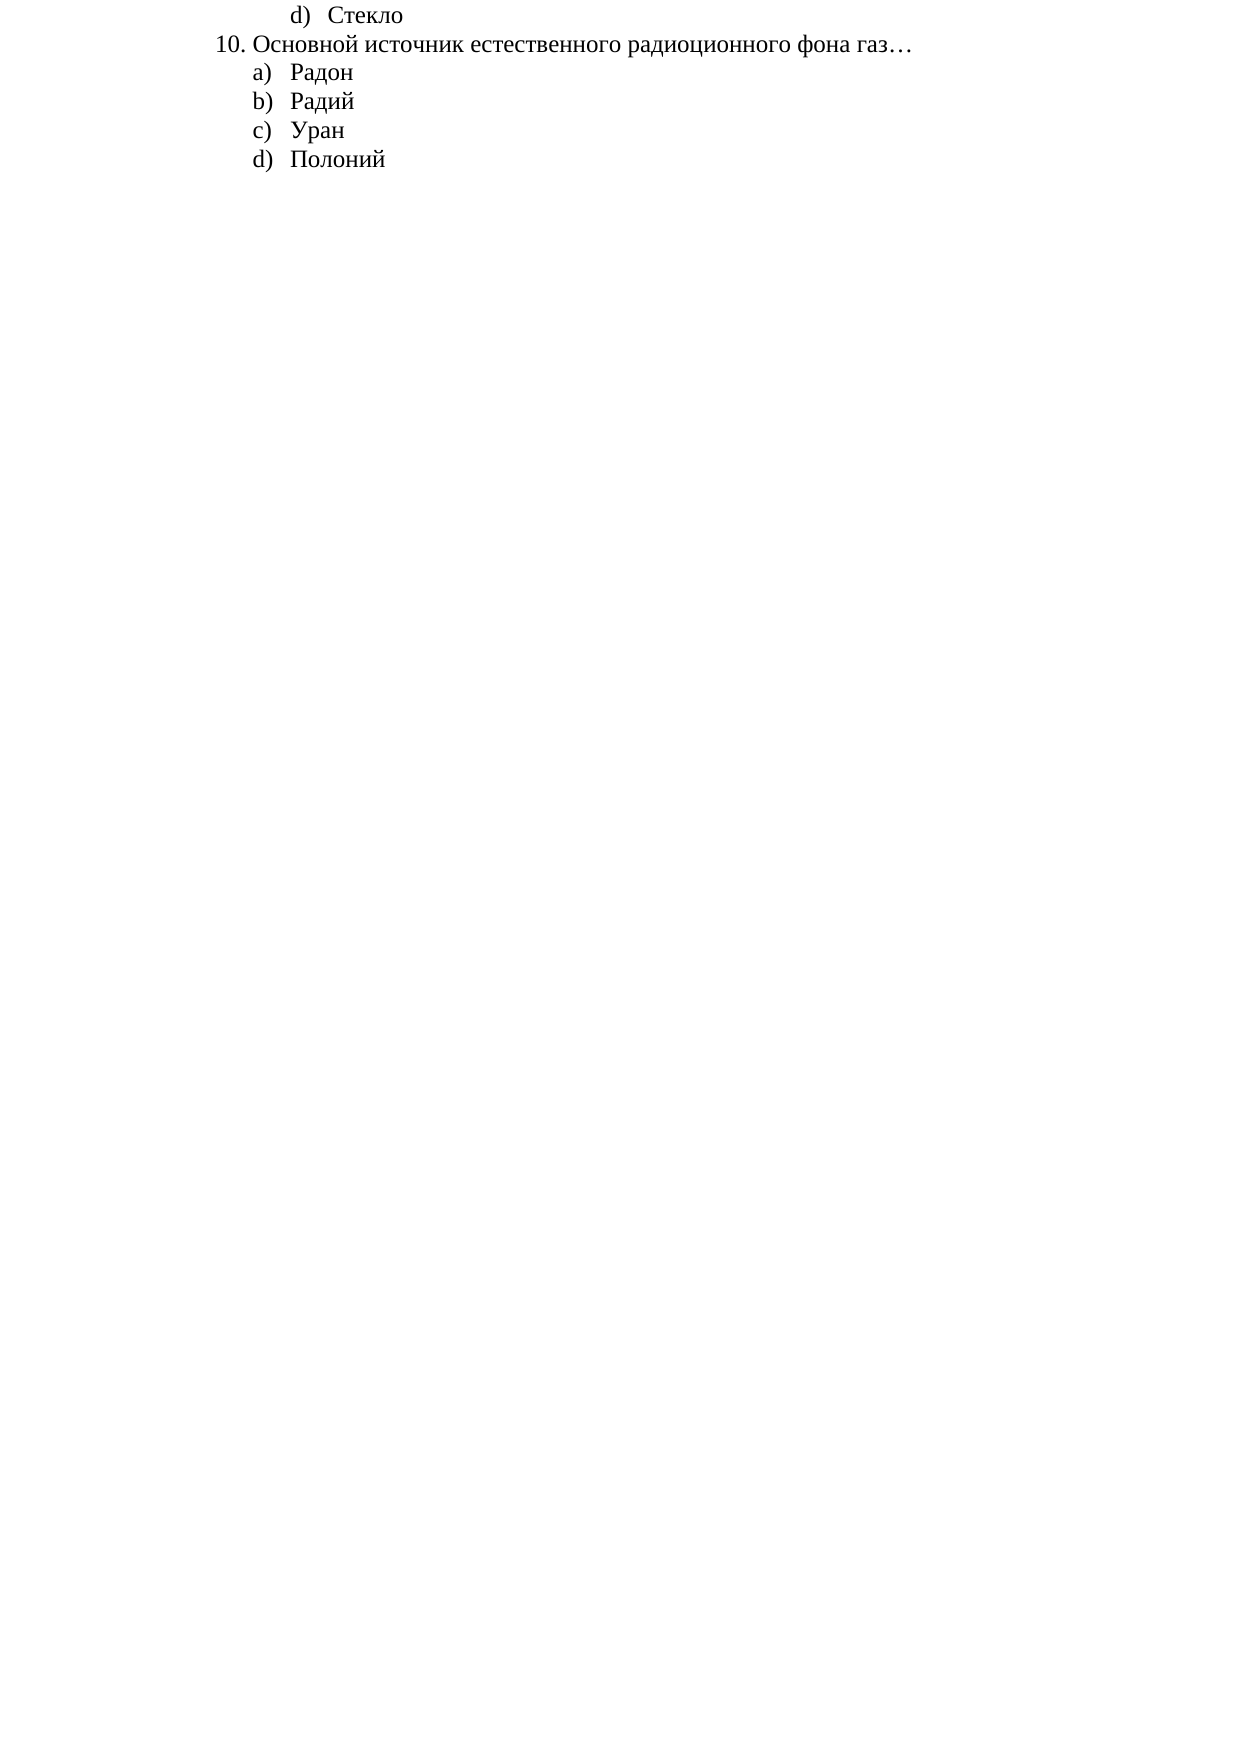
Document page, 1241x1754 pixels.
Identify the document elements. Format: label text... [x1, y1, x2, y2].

list Основной источник естественного радиоционного фона газ… [215, 29, 1152, 57]
list Стекло [290, 0, 1152, 29]
list Полоний [252, 144, 1152, 172]
list Радий [252, 86, 1152, 115]
list Уран [252, 115, 1152, 144]
list Радон [252, 57, 1152, 86]
